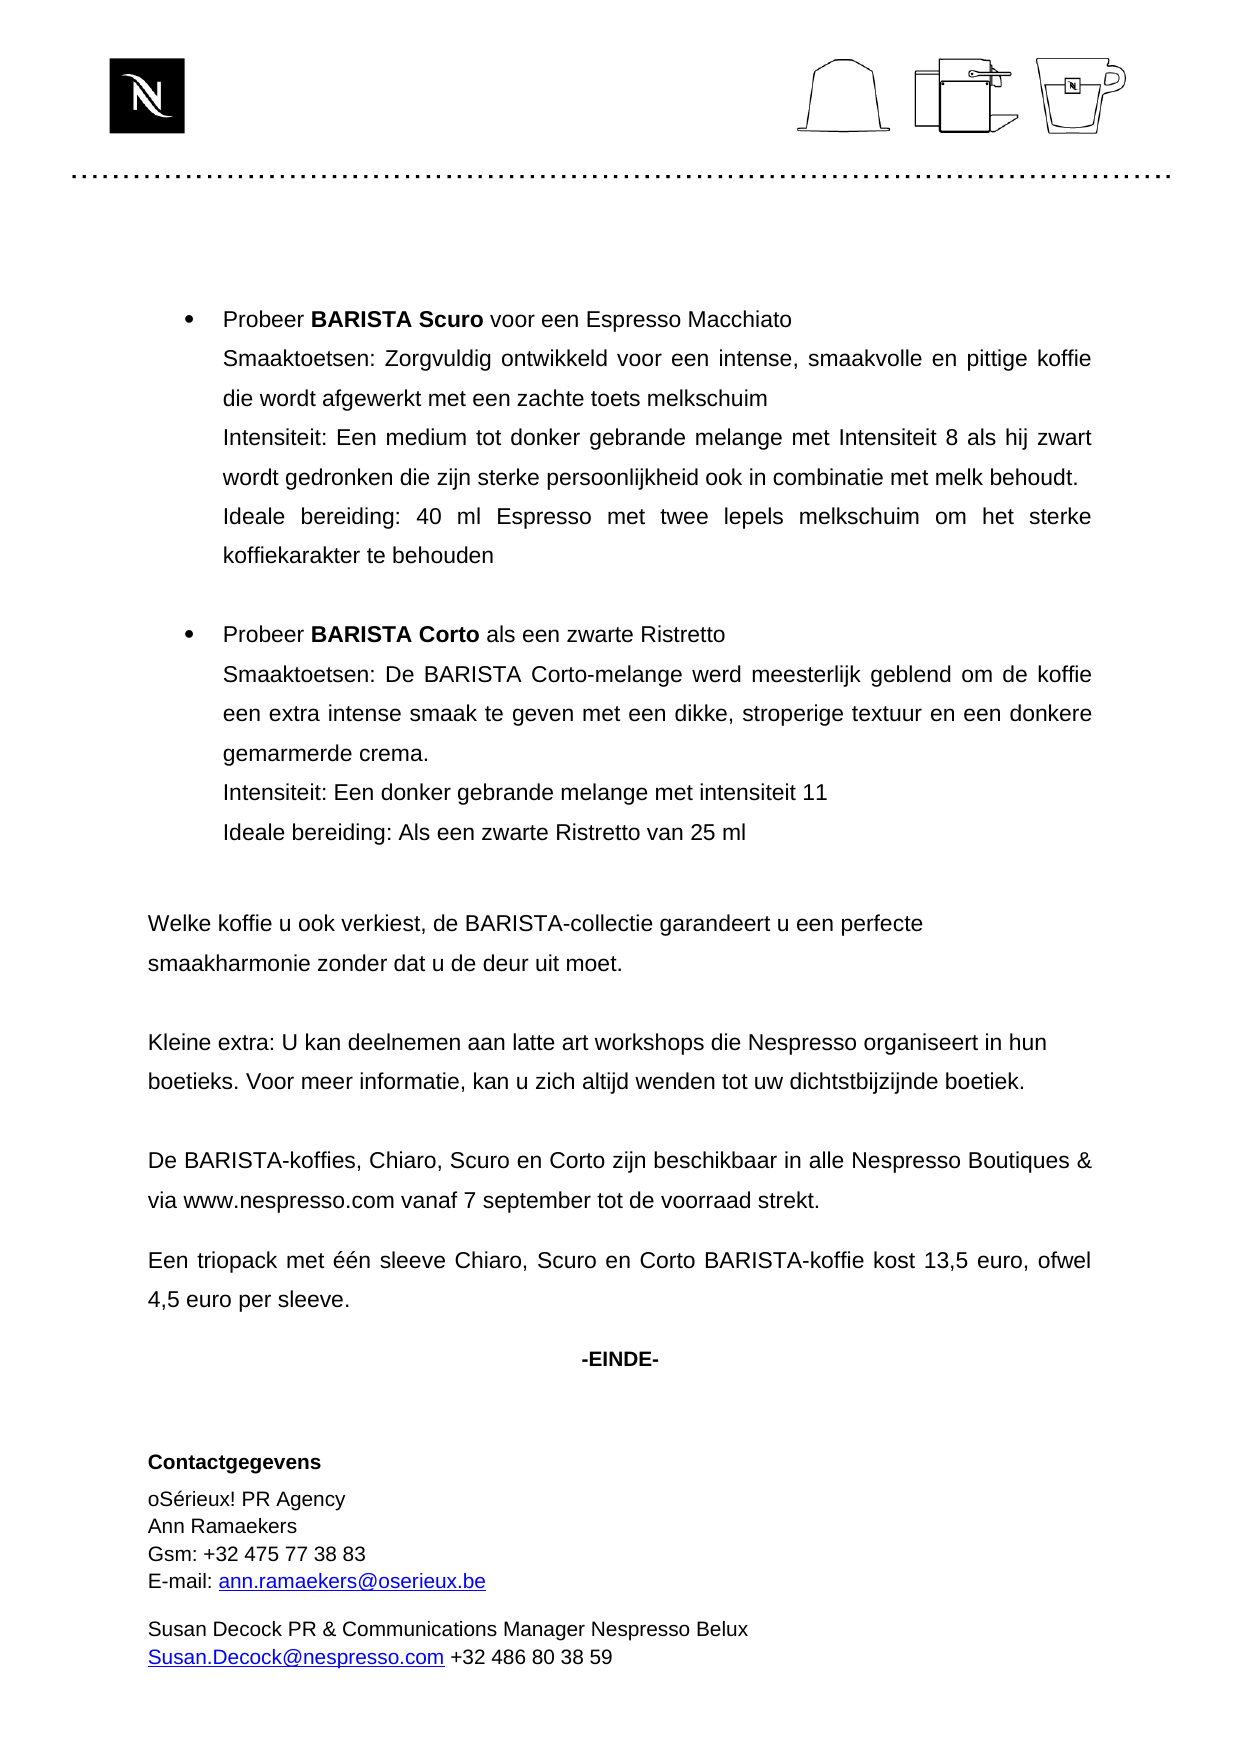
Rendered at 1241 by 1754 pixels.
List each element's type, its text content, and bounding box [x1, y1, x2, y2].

text Een triopack met één sleeve Chiaro, Scuro en Corto BARISTA-koffie kost 13,5 euro, ofwel 4,5 euro per sleeve. [148, 1247, 1093, 1313]
picture [1, 3, 1241, 194]
list Intensiteit: Een medium tot donker gebrande melange met Intensiteit 8 als hij zwart wordt gedronken die zijn sterke persoonlijkheid ook in combinatie met melk behoudt. [223, 424, 1093, 490]
text Kleine extra: U kan deelnemen aan latte art workshops die Nespresso organiseert in hun boetieks. Voor meer informatie, kan u zich altijd wenden tot uw dichtstbijzijnde boetiek. [148, 989, 1093, 1094]
text Contactgegevens [148, 1450, 1063, 1474]
list Smaaktoetsen: Zorgvuldig ontwikkeld voor een intense, smaakvolle en pittige koffie die wordt afgewerkt met een zachte toets melkschuim [223, 345, 1093, 411]
text oSérieux! PR Agency Ann Ramaekers Gsm: +32 475 77 38 83 E-mail: ann.ramaekers@oserieux.be [148, 1486, 1093, 1593]
list Smaaktoetsen: De BARISTA Corto-melange werd meesterlijk geblend om de koffie een extra intense smaak te geven met een dikke, stroperige textuur en een donkere gemarmerde crema. [223, 661, 1093, 766]
list Ideale bereiding: 40 ml Espresso met twee lepels melkschuim om het sterke koffiekarakter te behouden [223, 503, 1093, 569]
text Susan Decock PR & Communications Manager Nespresso Belux Susan.Decock@nespresso.com +32 486 80 38 59 [148, 1617, 1093, 1669]
list Intensiteit: Een donker gebrande melange met intensiteit 11 [223, 779, 1093, 806]
text De BARISTA-koffies, Chiaro, Scuro en Corto zijn beschikbaar in alle Nespresso Boutiques & via www.nespresso.com vanaf 7 september tot de voorraad strekt. [148, 1108, 1093, 1213]
list Probeer BARISTA Scuro voor een Espresso Macchiato [185, 306, 1093, 332]
list Ideale bereiding: Als een zwarte Ristretto van 25 ml [223, 819, 1093, 845]
text Welke koffie u ook verkiest, de BARISTA-collectie garandeert u een perfecte smaakharmonie zonder dat u de deur uit moet. [148, 910, 1093, 976]
list Probeer BARISTA Corto als een zwarte Ristretto [185, 621, 1093, 648]
text -EINDE- [148, 1347, 1093, 1371]
